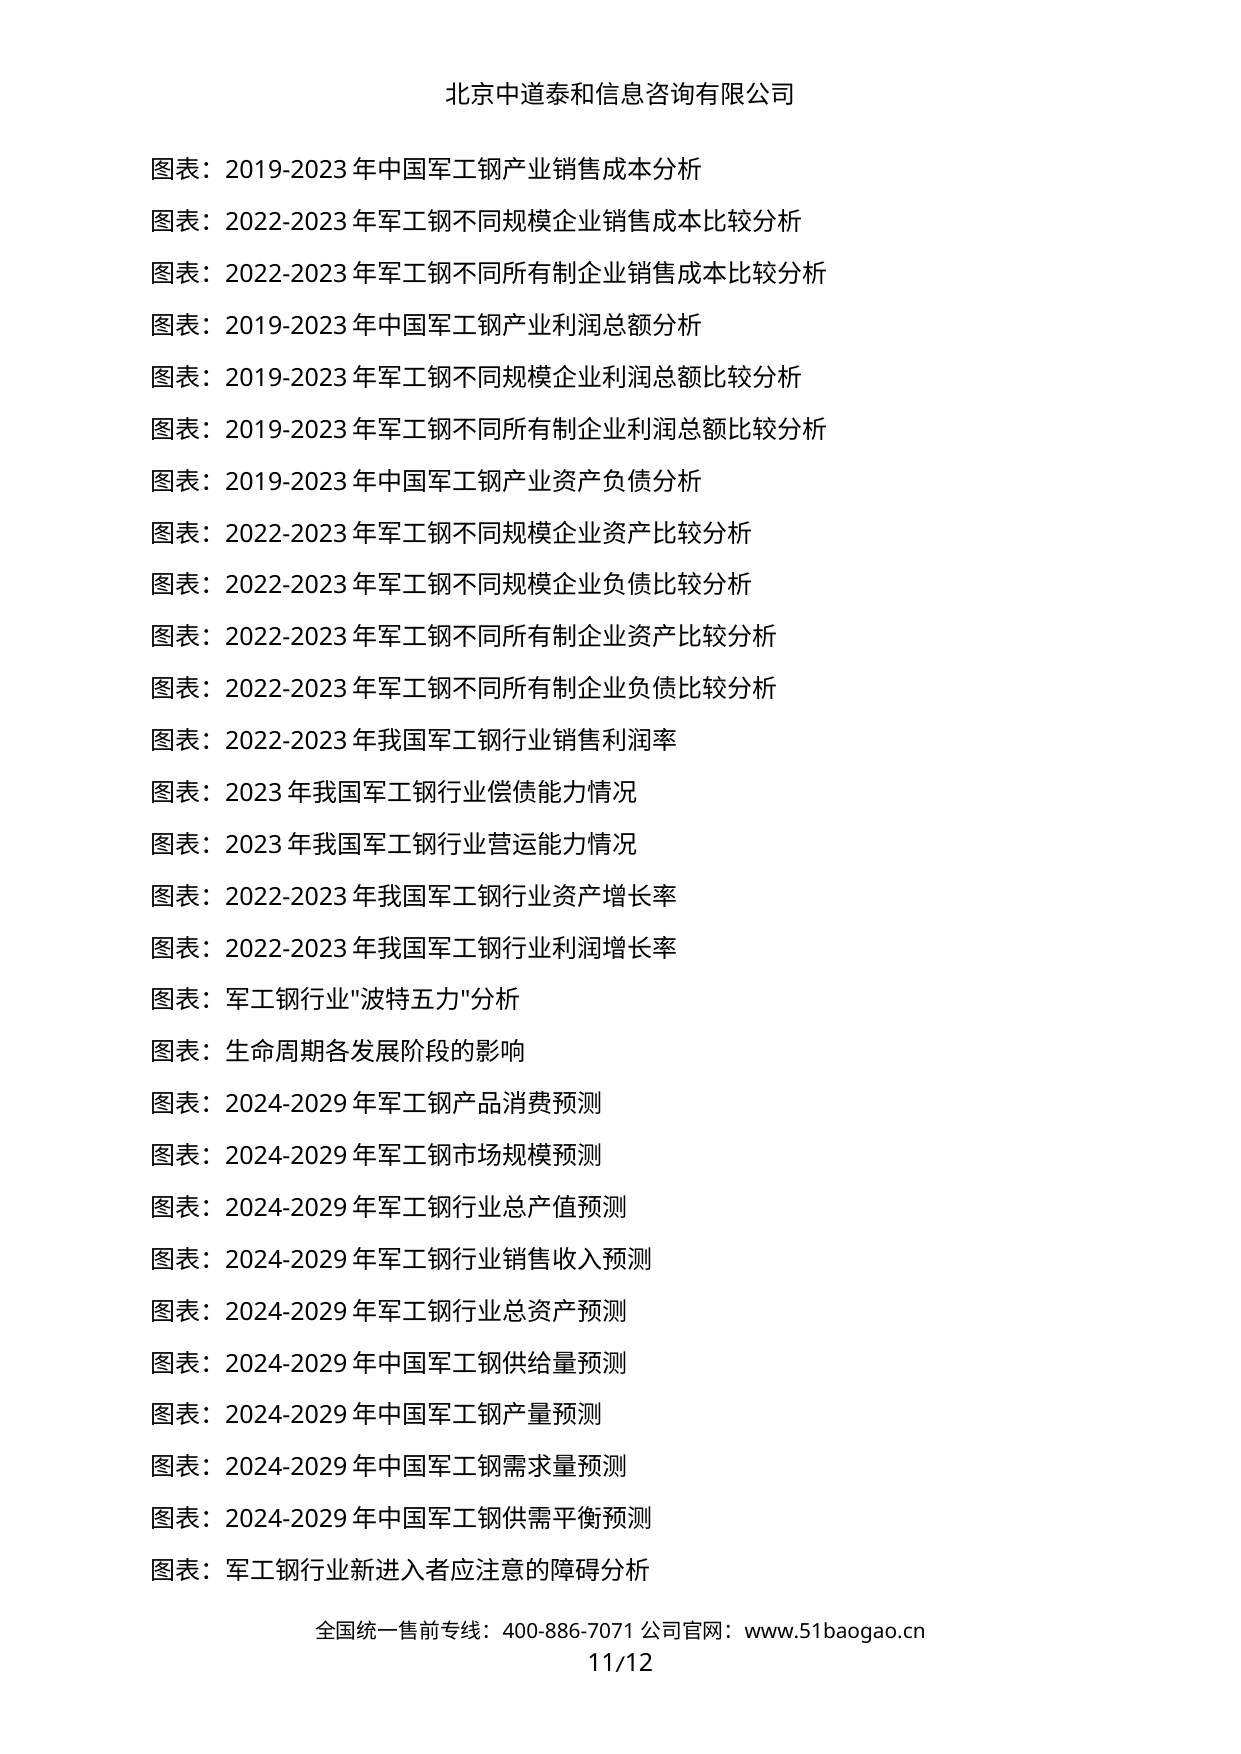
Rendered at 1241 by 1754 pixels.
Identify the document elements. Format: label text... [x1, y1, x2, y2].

text 图表：2022-2023年我国军工钢行业资产增长率 [150, 876, 1090, 912]
text 图表：2022-2023年军工钢不同规模企业负债比较分析 [150, 565, 1090, 601]
text 图表：2024-2029年军工钢行业总产值预测 [150, 1187, 1090, 1224]
text 图表：2022-2023年军工钢不同规模企业销售成本比较分析 [150, 202, 1090, 238]
text 图表：军工钢行业"波特五力"分析 [150, 980, 1090, 1016]
text 图表：军工钢行业新进入者应注意的障碍分析 [150, 1551, 1090, 1587]
text 图表：2023年我国军工钢行业营运能力情况 [150, 824, 1090, 861]
text 图表：2024-2029年军工钢市场规模预测 [150, 1136, 1090, 1172]
text 图表：2022-2023年我国军工钢行业销售利润率 [150, 721, 1090, 757]
text 图表：2022-2023年军工钢不同所有制企业销售成本比较分析 [150, 254, 1090, 290]
text 图表：2023年我国军工钢行业偿债能力情况 [150, 772, 1090, 809]
text 图表：2024-2029年军工钢行业销售收入预测 [150, 1239, 1090, 1276]
text 图表：2019-2023年军工钢不同所有制企业利润总额比较分析 [150, 409, 1090, 446]
text 图表：2019-2023年中国军工钢产业销售成本分析 [150, 150, 1090, 186]
text 图表：生命周期各发展阶段的影响 [150, 1032, 1090, 1068]
text 图表：2024-2029年中国军工钢供给量预测 [150, 1343, 1090, 1379]
text 图表：2022-2023年军工钢不同所有制企业负债比较分析 [150, 669, 1090, 705]
text 图表：2019-2023年中国军工钢产业资产负债分析 [150, 461, 1090, 497]
text 图表：2019-2023年中国军工钢产业利润总额分析 [150, 306, 1090, 342]
text 图表：2024-2029年中国军工钢供需平衡预测 [150, 1499, 1090, 1535]
text 图表：2024-2029年军工钢行业总资产预测 [150, 1291, 1090, 1327]
text 图表：2019-2023年军工钢不同规模企业利润总额比较分析 [150, 357, 1090, 394]
text 图表：2022-2023年军工钢不同规模企业资产比较分析 [150, 513, 1090, 549]
text 图表：2022-2023年军工钢不同所有制企业资产比较分析 [150, 617, 1090, 653]
text 图表：2024-2029年中国军工钢产量预测 [150, 1395, 1090, 1431]
text 图表：2024-2029年中国军工钢需求量预测 [150, 1447, 1090, 1483]
text 图表：2022-2023年我国军工钢行业利润增长率 [150, 928, 1090, 964]
text 图表：2024-2029年军工钢产品消费预测 [150, 1084, 1090, 1120]
